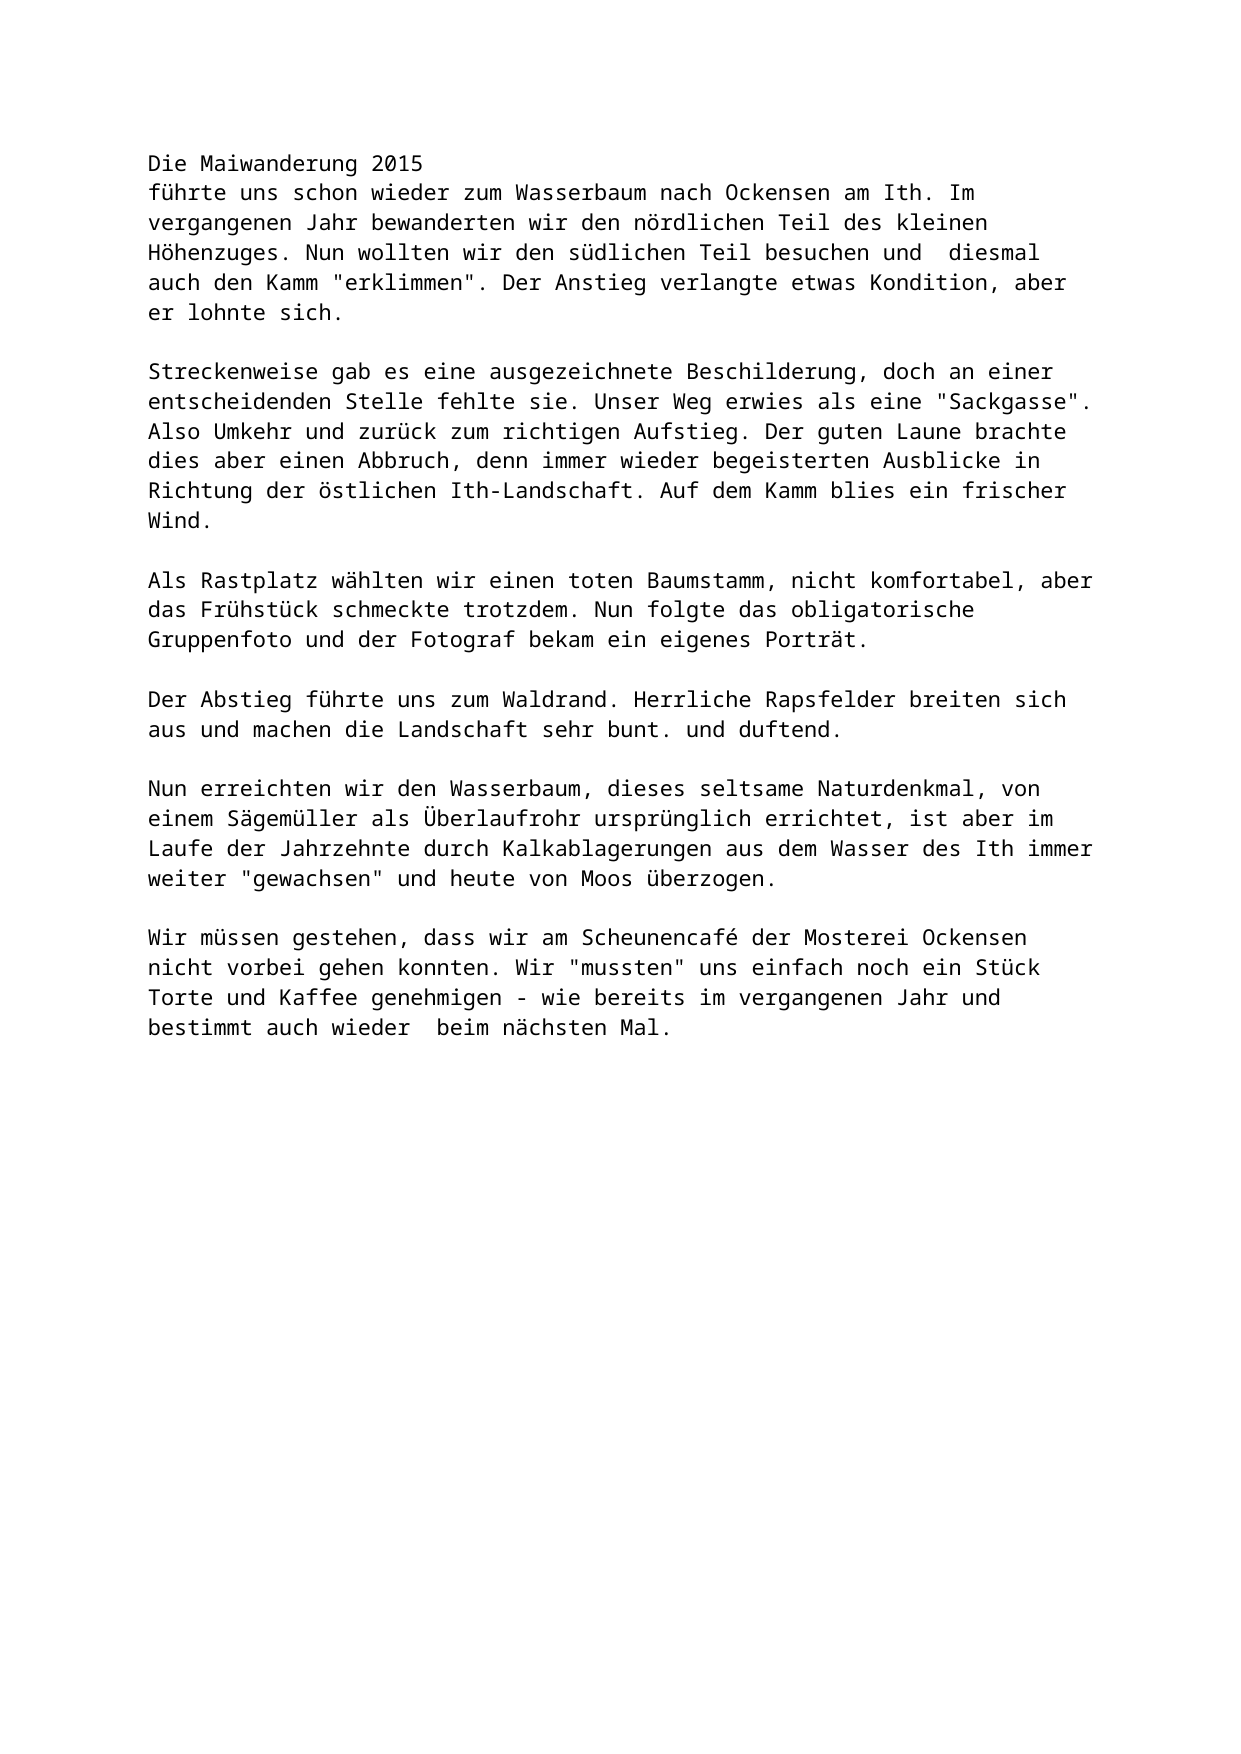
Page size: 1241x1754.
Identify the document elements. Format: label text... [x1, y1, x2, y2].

text Wir müssen gestehen, dass wir am Scheunencafé der Mosterei Ockensen nicht vorbei gehen konnten. Wir "mussten" uns einfach noch ein Stück Torte und Kaffee genehmigen - wie bereits im vergangenen Jahr und bestimmt auch wieder beim nächsten Mal. [148, 922, 1093, 1041]
text Nun erreichten wir den Wasserbaum, dieses seltsame Naturdenkmal, von einem Sägemüller als Überlaufrohr ursprünglich errichtet, ist aber im Laufe der Jahrzehnte durch Kalkablagerungen aus dem Wasser des Ith immer weiter "gewachsen" und heute von Moos überzogen. [148, 773, 1093, 892]
text Streckenweise gab es eine ausgezeichnete Beschilderung, doch an einer entscheidenden Stelle fehlte sie. Unser Weg erwies als eine "Sackgasse". [148, 356, 1093, 416]
text Also Umkehr und zurück zum richtigen Aufstieg. Der guten Laune brachte dies aber einen Abbruch, denn immer wieder begeisterten Ausblicke in Richtung der östlichen Ith-Landschaft. Auf dem Kamm blies ein frischer Wind. [148, 416, 1093, 535]
text Die Maiwanderung 2015 [148, 148, 1093, 177]
text Als Rastplatz wählten wir einen toten Baumstamm, nicht komfortabel, aber das Frühstück schmeckte trotzdem. Nun folgte das obligatorische Gruppenfoto und der Fotograf bekam ein eigenes Porträt. [148, 565, 1093, 654]
text Der Abstieg führte uns zum Waldrand. Herrliche Rapsfelder breiten sich aus und machen die Landschaft sehr bunt. und duftend. [148, 684, 1093, 743]
text führte uns schon wieder zum Wasserbaum nach Ockensen am Ith. Im vergangenen Jahr bewanderten wir den nördlichen Teil des kleinen Höhenzuges. Nun wollten wir den südlichen Teil besuchen und diesmal auch den Kamm "erklimmen". Der Anstieg verlangte etwas Kondition, aber er lohnte sich. [148, 177, 1093, 326]
